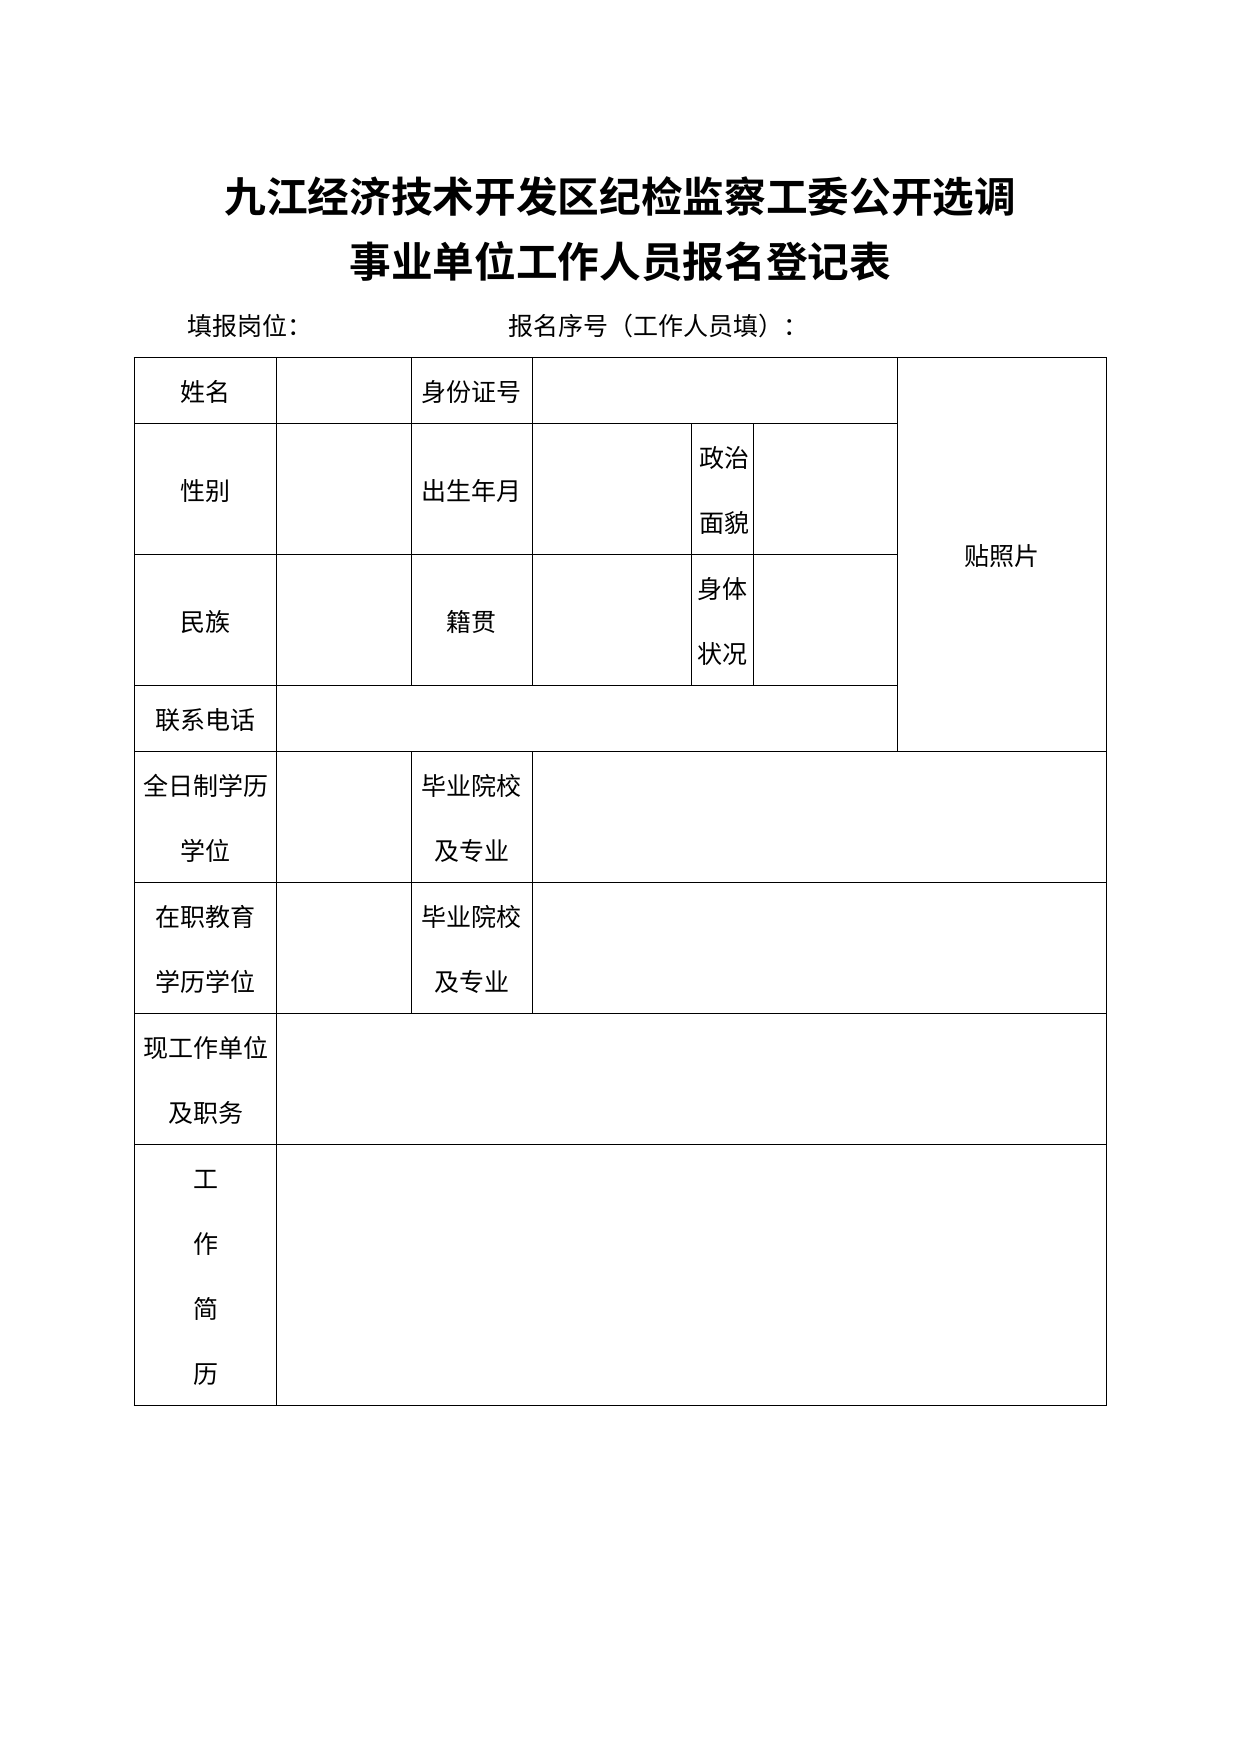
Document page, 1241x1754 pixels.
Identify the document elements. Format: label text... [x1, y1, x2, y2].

table_header 姓名 [135, 358, 276, 423]
table_cell [533, 424, 691, 554]
table_cell 毕业院校 及专业 [412, 752, 532, 882]
table_cell 民族 [135, 555, 276, 685]
table_cell 在职教育 学历学位 [135, 883, 276, 1013]
text 填报岗位： 报名序号（工作人员填）： [187, 292, 1053, 357]
table_cell 全日制学历 学位 [135, 752, 276, 882]
table_cell 身体状况 [692, 555, 753, 685]
table_cell 性别 [135, 424, 276, 554]
table_cell 出生年月 [412, 424, 532, 554]
table_cell 毕业院校 及专业 [412, 883, 532, 1013]
table_cell 工 作 简 历 [135, 1145, 276, 1405]
text 事业单位工作人员报名登记表 [187, 227, 1053, 292]
table_cell [277, 1145, 1106, 1405]
table_cell [754, 424, 897, 554]
table_cell [277, 1014, 1106, 1144]
table_header 贴照片 [898, 358, 1106, 751]
text 九江经济技术开发区纪检监察工委公开选调 [187, 162, 1053, 227]
table_cell [277, 555, 411, 685]
table_cell [277, 752, 411, 882]
table_header 身份证号 [412, 358, 532, 423]
table_cell 联系电话 [135, 686, 276, 751]
table_cell 政治 面貌 [692, 424, 753, 554]
table_cell [277, 686, 897, 751]
table_cell [533, 883, 1106, 1013]
table_cell [533, 752, 1106, 882]
table_header [533, 358, 897, 423]
table_cell [277, 883, 411, 1013]
table_cell [533, 555, 691, 685]
table_header [277, 358, 411, 423]
table_cell 现工作单位及职务 [135, 1014, 276, 1144]
table_cell 籍贯 [412, 555, 532, 685]
table_cell [277, 424, 411, 554]
table_cell [754, 555, 897, 685]
